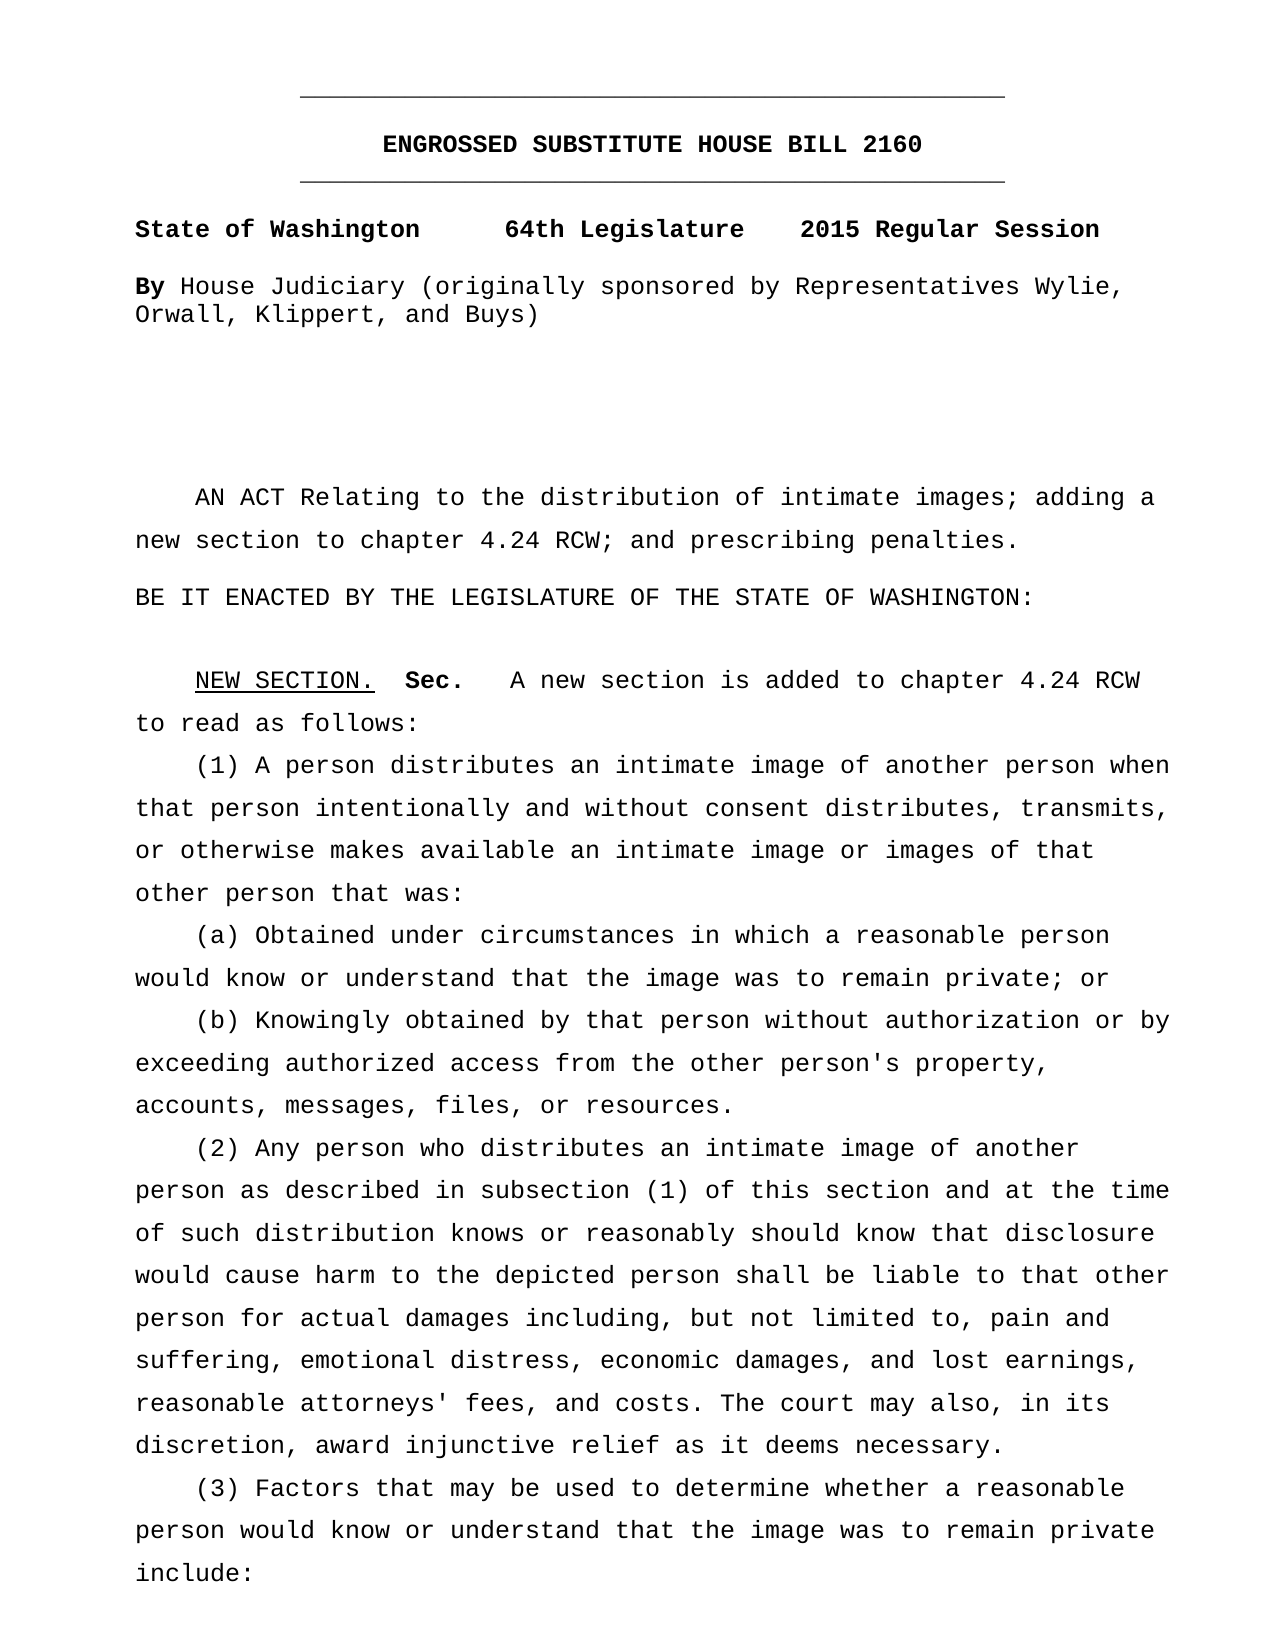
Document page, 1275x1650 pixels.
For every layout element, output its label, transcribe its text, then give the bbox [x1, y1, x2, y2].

text (1) A person distributes an intimate image of another person when that person intentionally and without consent distributes, transmits, or otherwise makes available an intimate image or images of that other person that was: [135, 740, 1170, 910]
text State of Washington 64th Legislature 2015 Regular Session [135, 217, 1170, 245]
text By House Judiciary (originally sponsored by Representatives Wylie, Orwall, Klippert, and Buys) [135, 273, 1170, 330]
text (b) Knowingly obtained by that person without authorization or by exceeding authorized access from the other person's property, accounts, messages, files, or resources. [135, 995, 1170, 1122]
text BE IT ENACTED BY THE LEGISLATURE OF THE STATE OF WASHINGTON: [135, 585, 1170, 613]
text AN ACT Relating to the distribution of intimate images; adding a new section to chapter 4.24 RCW; and prescribing penalties. [135, 472, 1170, 557]
text (3) Factors that may be used to determine whether a reasonable person would know or understand that the image was to remain private include: [135, 1462, 1170, 1590]
text (a) Obtained under circumstances in which a reasonable person would know or understand that the image was to remain private; or [135, 910, 1170, 995]
text (2) Any person who distributes an intimate image of another person as described in subsection (1) of this section and at the time of such distribution knows or reasonably should know that disclosure would cause harm to the depicted person shall be liable to that other person for actual damages including, but not limited to, pain and suffering, emotional distress, economic damages, and lost earnings, reasonable attorneys' fees, and costs. The court may also, in its discretion, award injunctive relief as it deems necessary. [135, 1122, 1170, 1462]
text ENGROSSED SUBSTITUTE HOUSE BILL 2160 [135, 132, 1170, 160]
text _______________________________________________ [135, 160, 1170, 188]
text NEW SECTION. Sec. A new section is added to chapter 4.24 RCW to read as follows: [135, 655, 1170, 740]
text _______________________________________________ [135, 75, 1170, 103]
